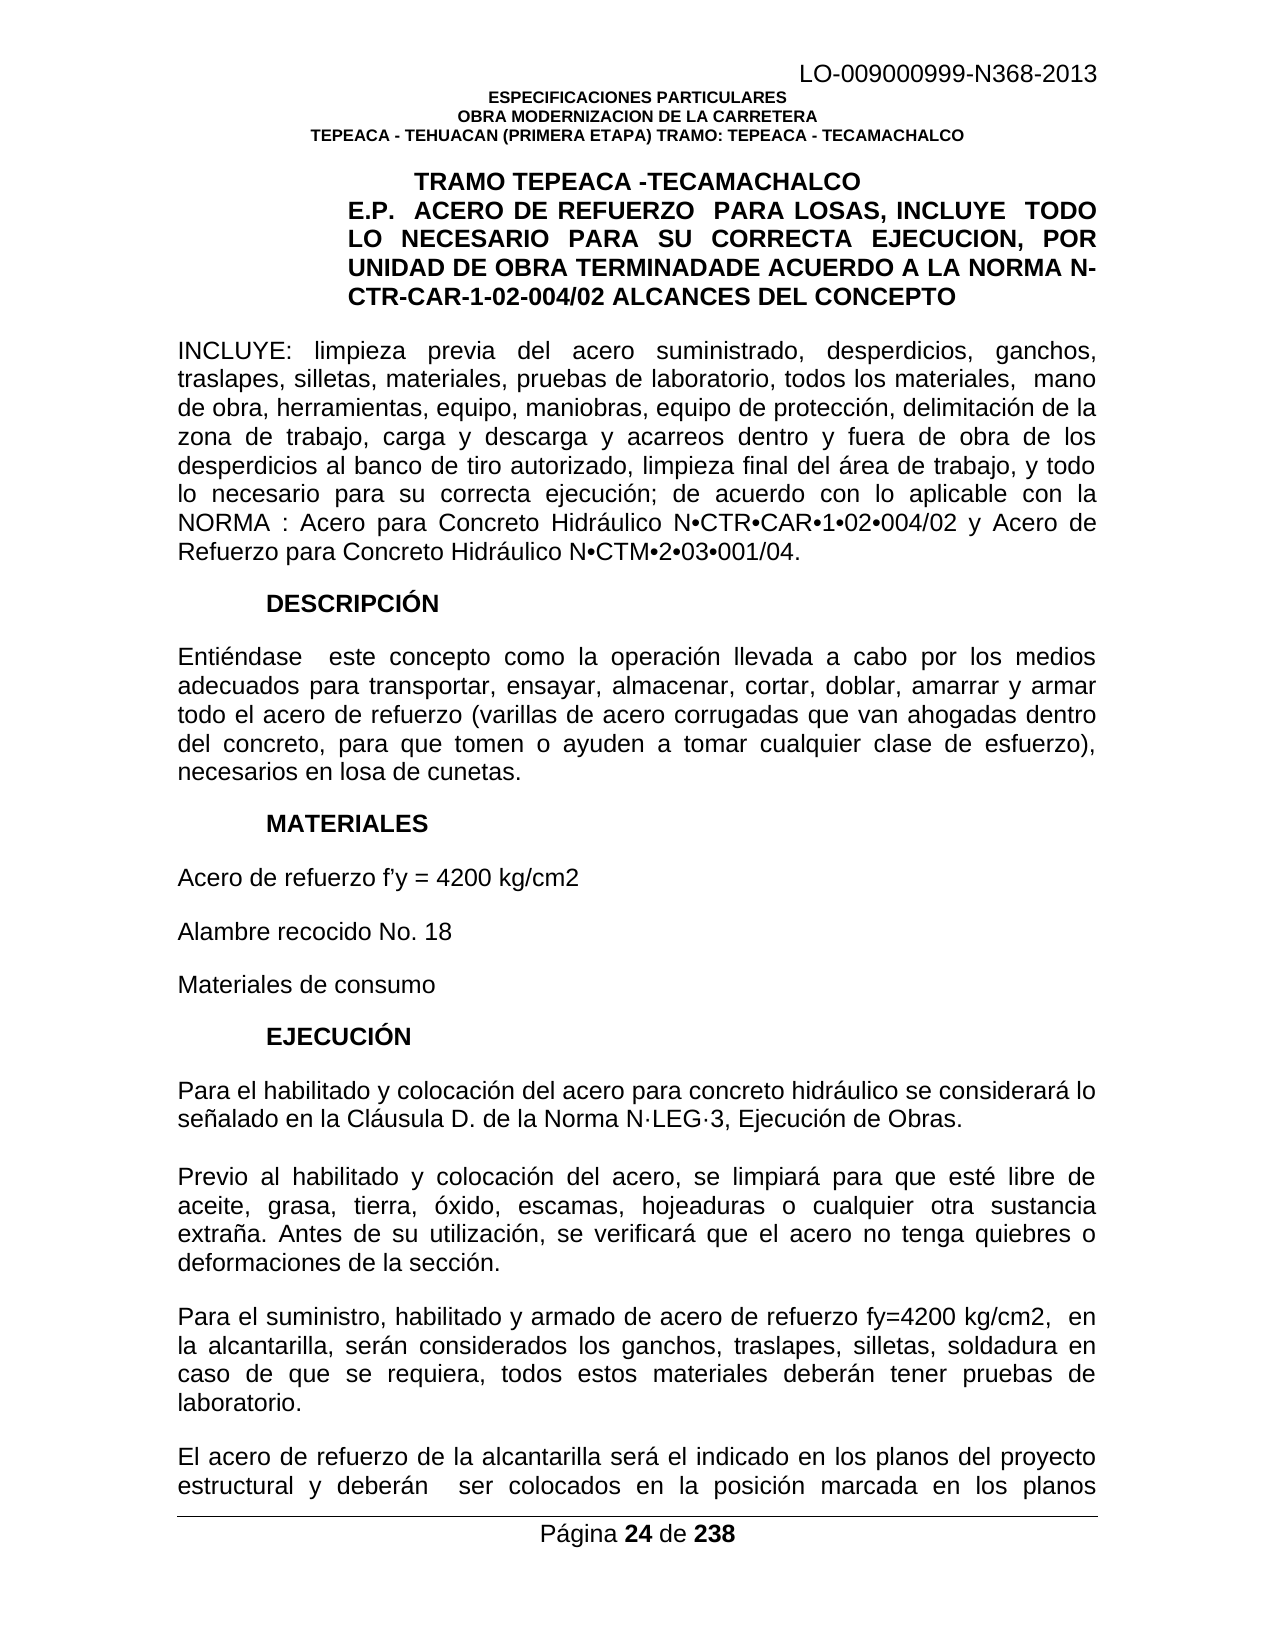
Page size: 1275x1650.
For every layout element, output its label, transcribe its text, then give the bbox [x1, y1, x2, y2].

text DESCRIPCIÓN [266, 588, 1098, 617]
text Materiales de consumo [177, 970, 1098, 999]
text Alambre recocido No. 18 [177, 916, 1098, 945]
text Previo al habilitado y colocación del acero, se limpiará para que esté libre de aceite, grasa, tierra, óxido, escamas, hojeaduras o cualquier otra sustancia extraña. Antes de su utilización, se verificará que el acero no tenga quiebres o deformaciones de la sección. [177, 1162, 1098, 1277]
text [177, 1442, 1098, 1499]
list E.P. ACERO DE REFUERZO PARA LOSAS, INCLUYE TODO LO NECESARIO PARA SU CORRECTA EJECUCION, POR UNIDAD DE OBRA TERMINADADE ACUERDO A LA NORMA N-CTR-CAR-1-02-004/02 ALCANCES DEL CONCEPTO [348, 196, 1098, 311]
text Para el suministro, habilitado y armado de acero de refuerzo fy=4200 kg/cm2, en la alcantarilla, serán considerados los ganchos, traslapes, silletas, soldadura en caso de que se requiera, todos estos materiales deberán tener pruebas de laboratorio. [177, 1302, 1098, 1417]
text Acero de refuerzo f’y = 4200 kg/cm2 [177, 863, 1098, 891]
text Entiéndase este concepto como la operación llevada a cabo por los medios adecuados para transportar, ensayar, almacenar, cortar, doblar, amarrar y armar todo el acero de refuerzo (varillas de acero corrugadas que van ahogadas dentro del concreto, para que tomen o ayuden a tomar cualquier clase de esfuerzo), necesarios en losa de cunetas. [177, 642, 1098, 786]
text INCLUYE: limpieza previa del acero suministrado, desperdicios, ganchos, traslapes, silletas, materiales, pruebas de laboratorio, todos los materiales, mano de obra, herramientas, equipo, maniobras, equipo de protección, delimitación de la zona de trabajo, carga y descarga y acarreos dentro y fuera de obra de los desperdicios al banco de tiro autorizado, limpieza final del área de trabajo, y todo lo necesario para su correcta ejecución; de acuerdo con lo aplicable con la NORMA : Acero para Concreto Hidráulico N•CTR•CAR•1•02•004/02 y Acero de Refuerzo para Concreto Hidráulico N•CTM•2•03•001/04. [177, 336, 1098, 566]
text EJECUCIÓN [266, 1022, 1098, 1051]
text MATERIALES [266, 809, 1098, 838]
text Para el habilitado y colocación del acero para concreto hidráulico se considerará lo señalado en la Cláusula D. de la Norma N·LEG·3, Ejecución de Obras. [177, 1076, 1098, 1133]
